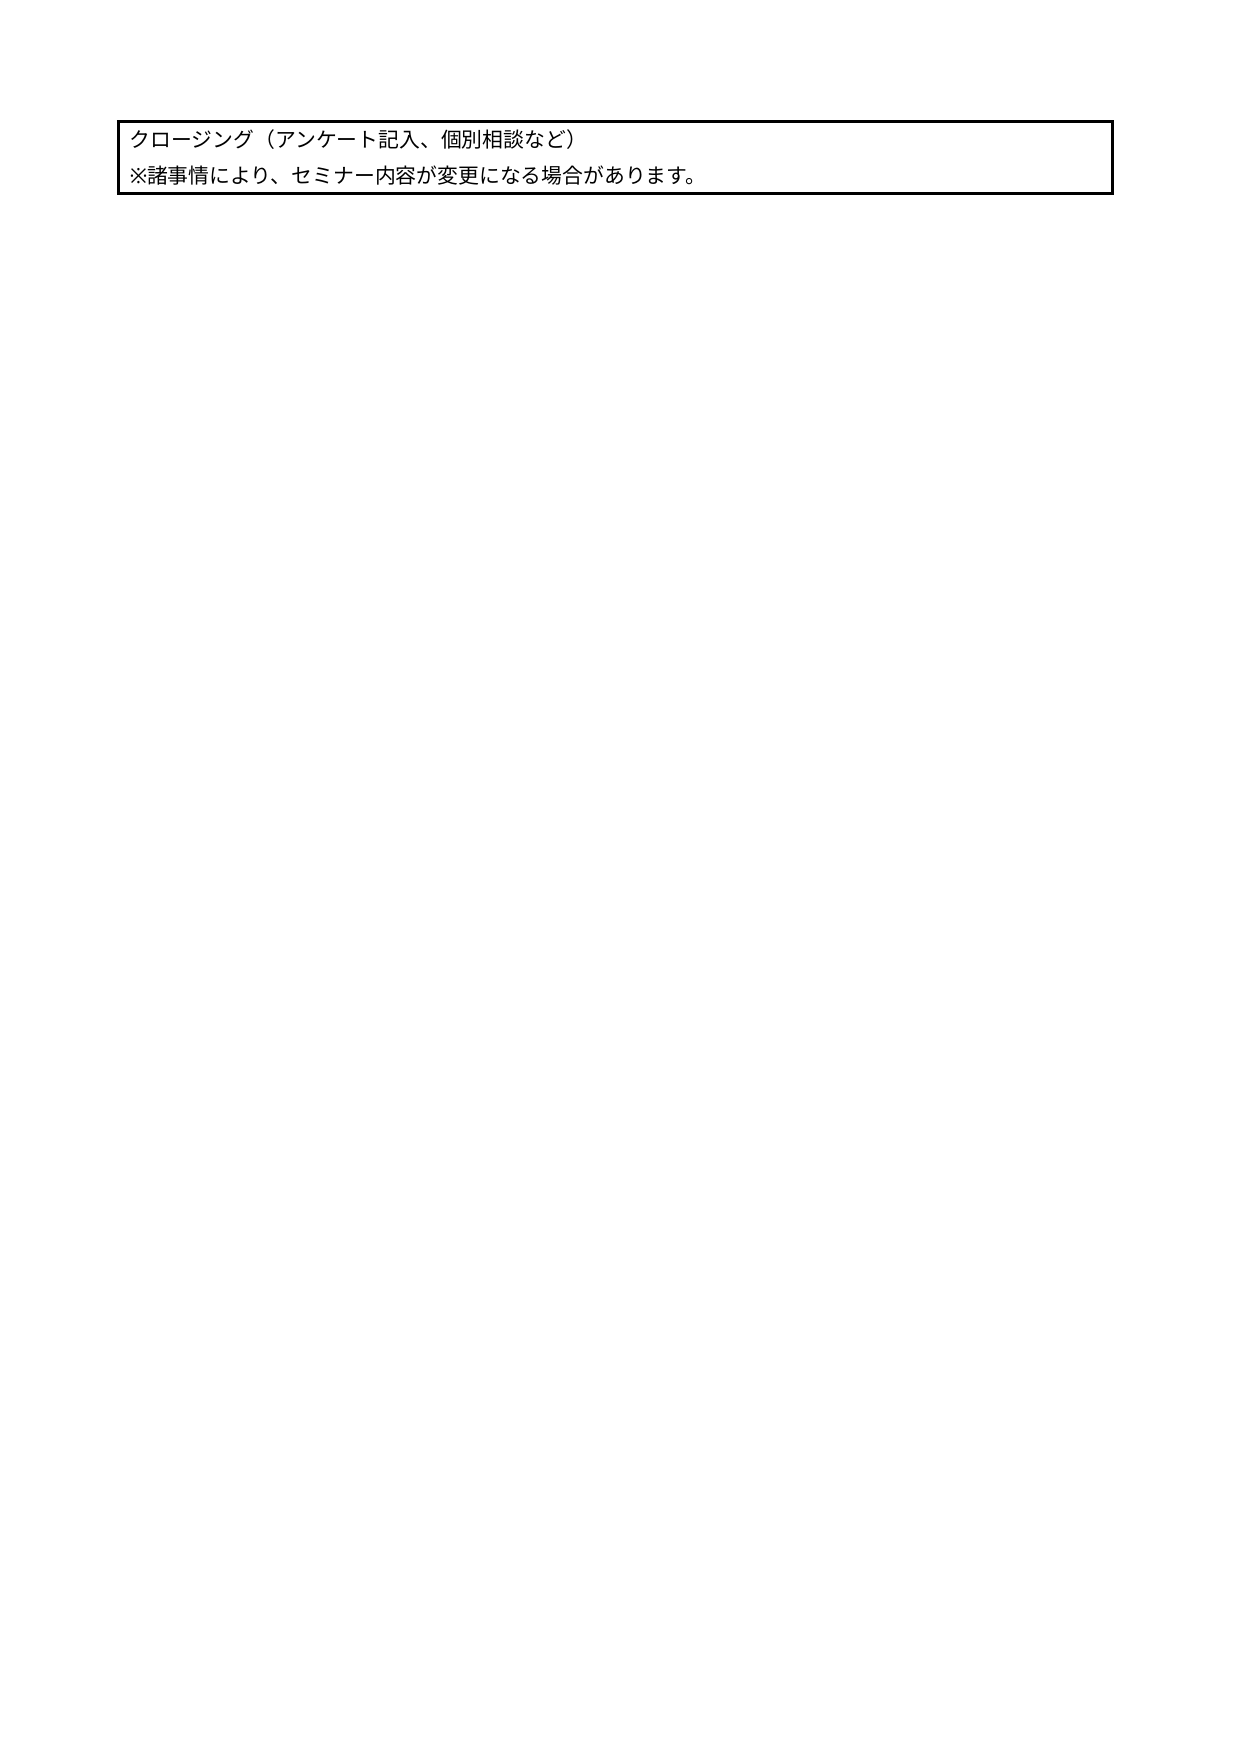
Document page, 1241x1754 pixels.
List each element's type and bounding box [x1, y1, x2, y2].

table_cell [120, 123, 1111, 192]
